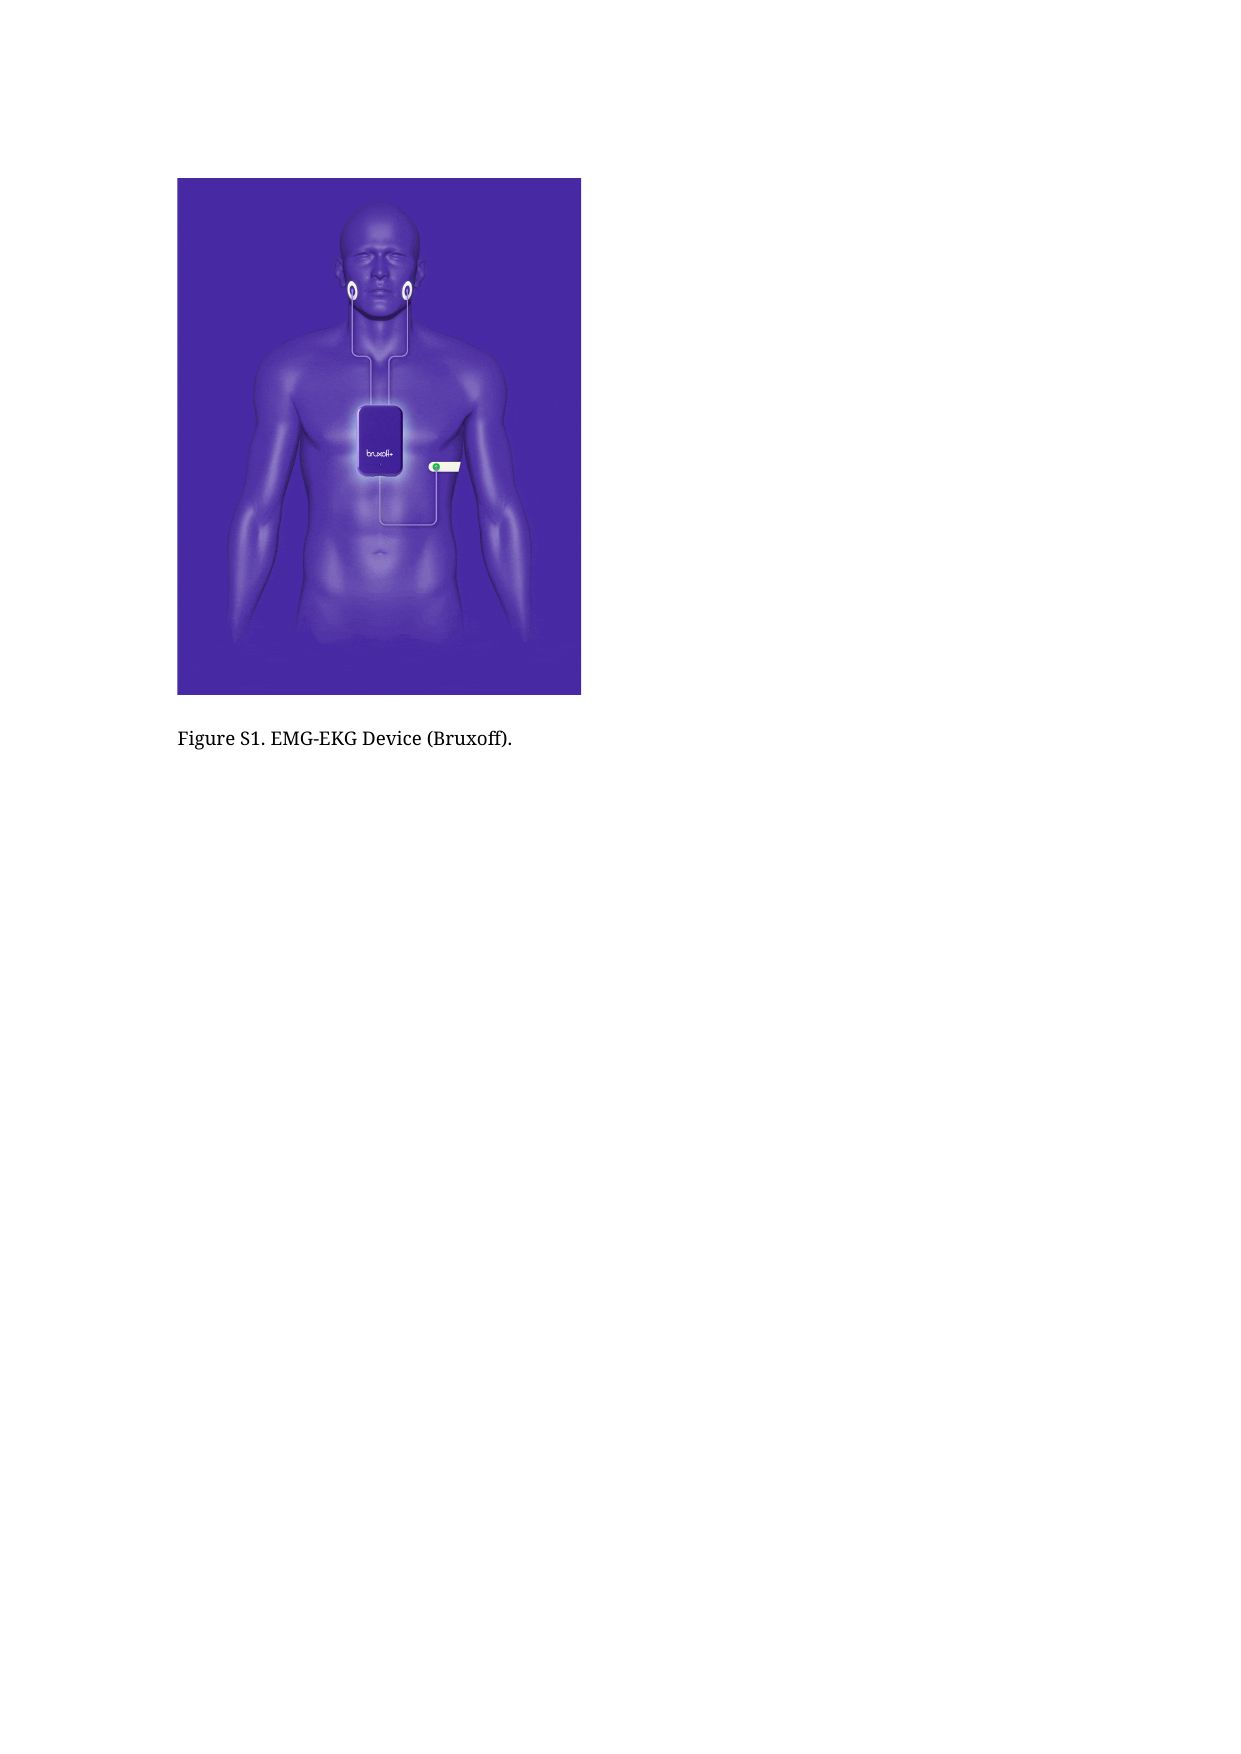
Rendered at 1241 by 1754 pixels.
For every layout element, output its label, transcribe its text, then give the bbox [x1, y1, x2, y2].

picture [177, 178, 582, 695]
text Figure S1. EMG-EKG Device (Bruxoff). [177, 726, 1063, 751]
